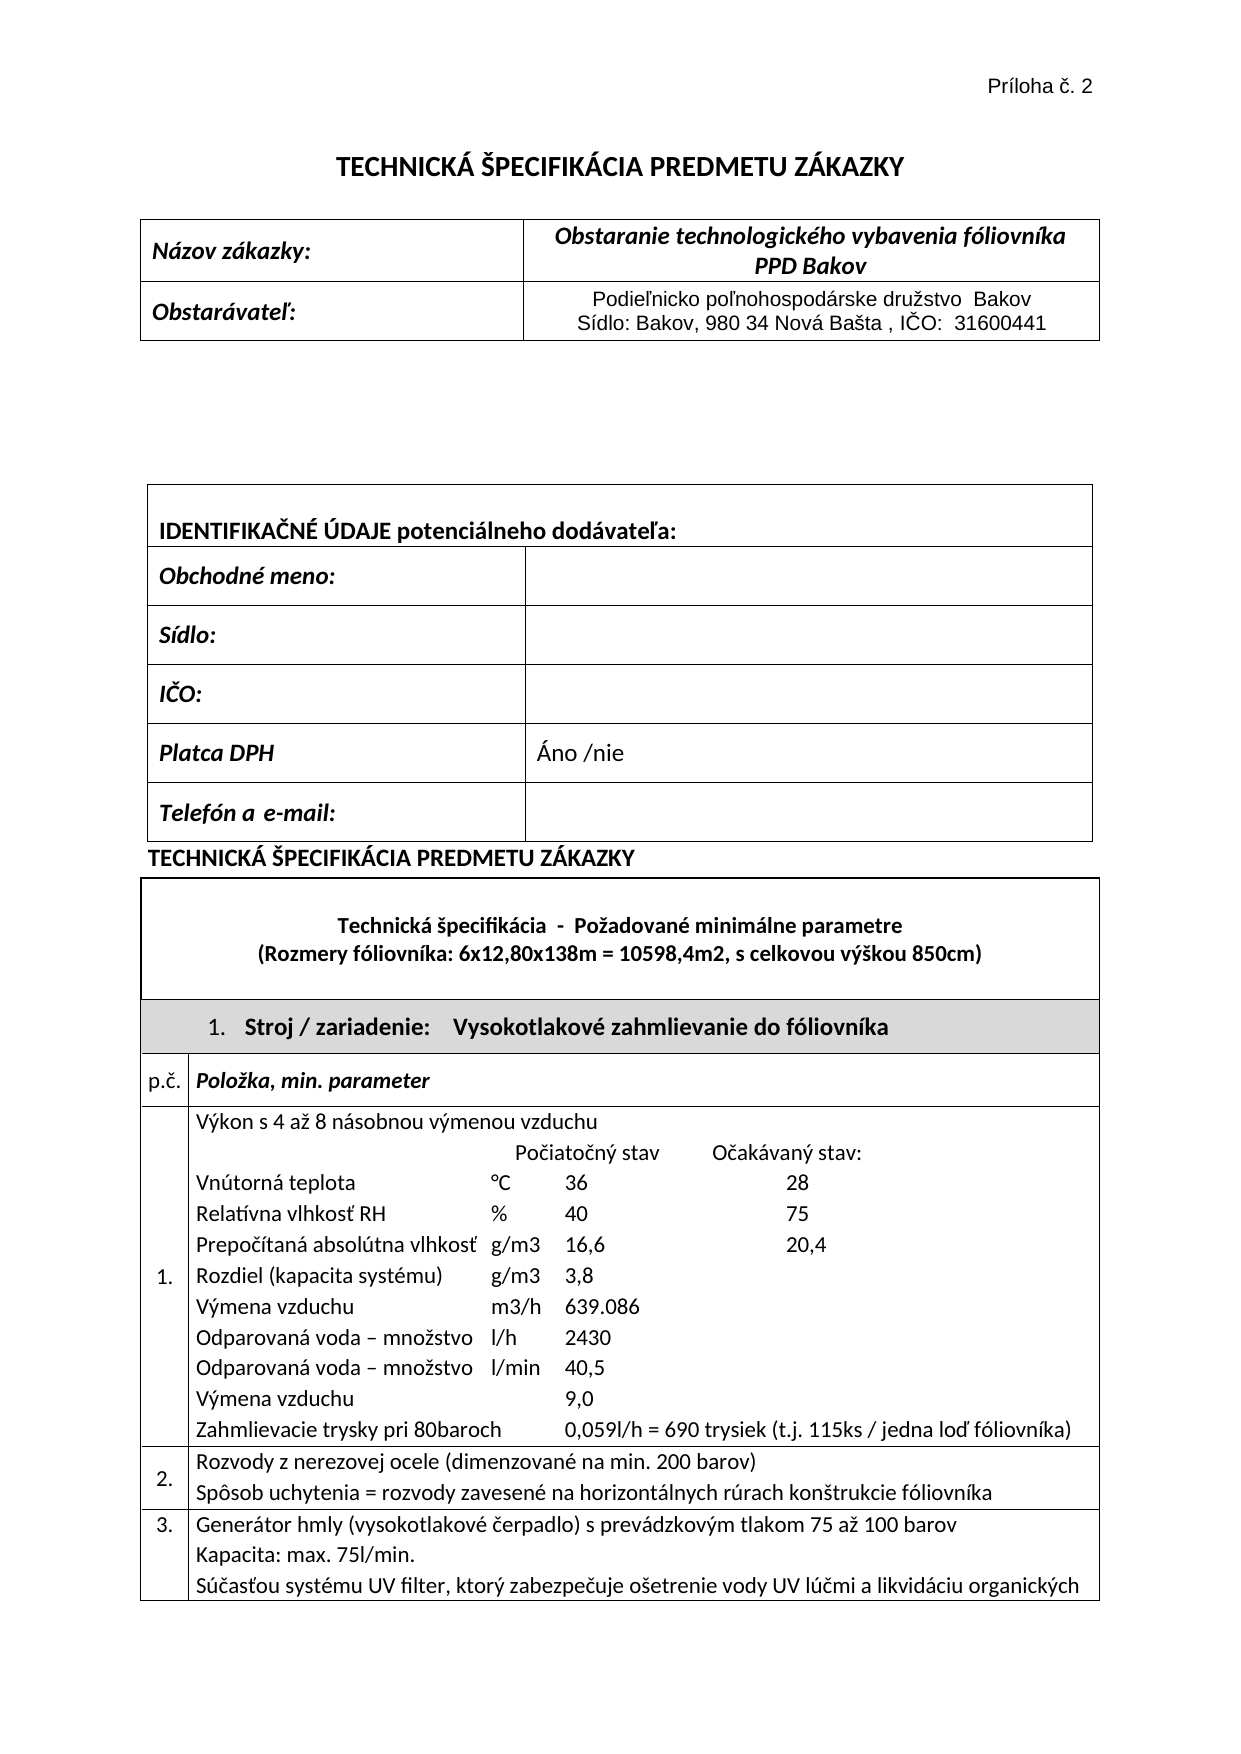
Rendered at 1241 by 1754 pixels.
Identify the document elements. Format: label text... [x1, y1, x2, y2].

table_cell Podieľnicko poľnohospodárske družstvo Bakov Sídlo: Bakov, 980 34 Nová Bašta , IČO: 31600441 [524, 282, 1099, 340]
table_cell 3. [141, 1509, 188, 1599]
table_cell 1. [141, 1106, 188, 1446]
table_cell IČO: [148, 665, 525, 723]
text Technická špecifikácia predmetu zákazky [148, 148, 1093, 183]
table_cell Položka, min. parameter [189, 1054, 1099, 1106]
table_cell Sídlo: [148, 606, 525, 664]
table_cell Obchodné meno: [148, 547, 525, 605]
table_header Obstaranie technologického vybavenia fóliovníka PPD Bakov [524, 220, 1099, 281]
table_header Názov zákazky: [141, 220, 523, 281]
table_header IDENTIFIKAČNÉ ÚDAJE potenciálneho dodávateľa: [148, 485, 1092, 546]
table_cell [526, 547, 1092, 605]
table_cell [526, 665, 1092, 723]
table_cell [526, 606, 1092, 664]
table_cell p.č. [141, 1053, 188, 1106]
table_cell [526, 783, 1092, 841]
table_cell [189, 1510, 1099, 1599]
text Technická špecifikácia predmetu zákazky [148, 842, 1093, 872]
table_cell Výkon s 4 až 8 násobnou výmenou vzduchu Počiatočný stav Očakávaný stav: Vnútorná teplota °C 36 28 Relatívna vlhkosť RH % 40 75 Prepočítaná absolútna vlhkosť g/m3 16,6 20,4 Rozdiel (kapacita systému) g/m3 3,8 Výmena vzduchu m3/h 639.086 Odparovaná voda – množstvo l/h 2430 Odparovaná voda – množstvo l/min 40,5 Výmena vzduchu 9,0 Zahmlievacie trysky pri 80baroch 0,059l/h = 690 trysiek (t.j. 115ks / jedna loď fóliovníka) [189, 1107, 1099, 1446]
table_cell Rozvody z nerezovej ocele (dimenzované na min. 200 barov) Spôsob uchytenia = rozvody zavesené na horizontálnych rúrach konštrukcie fóliovníka [189, 1447, 1099, 1509]
table_header Technická špecifikácia - Požadované minimálne parametre (Rozmery fóliovníka: 6x12,80x138m = 10598,4m2, s celkovou výškou 850cm) [142, 879, 1099, 999]
table_cell Áno /nie [526, 724, 1092, 782]
table_cell Platca DPH [148, 724, 525, 782]
table_cell Telefón a e-mail: [148, 783, 525, 841]
table_cell 2. [141, 1446, 188, 1509]
table_cell Obstarávateľ: [141, 282, 523, 340]
table_cell Stroj / zariadenie: Vysokotlakové zahmlievanie do fóliovníka [141, 1000, 1099, 1053]
